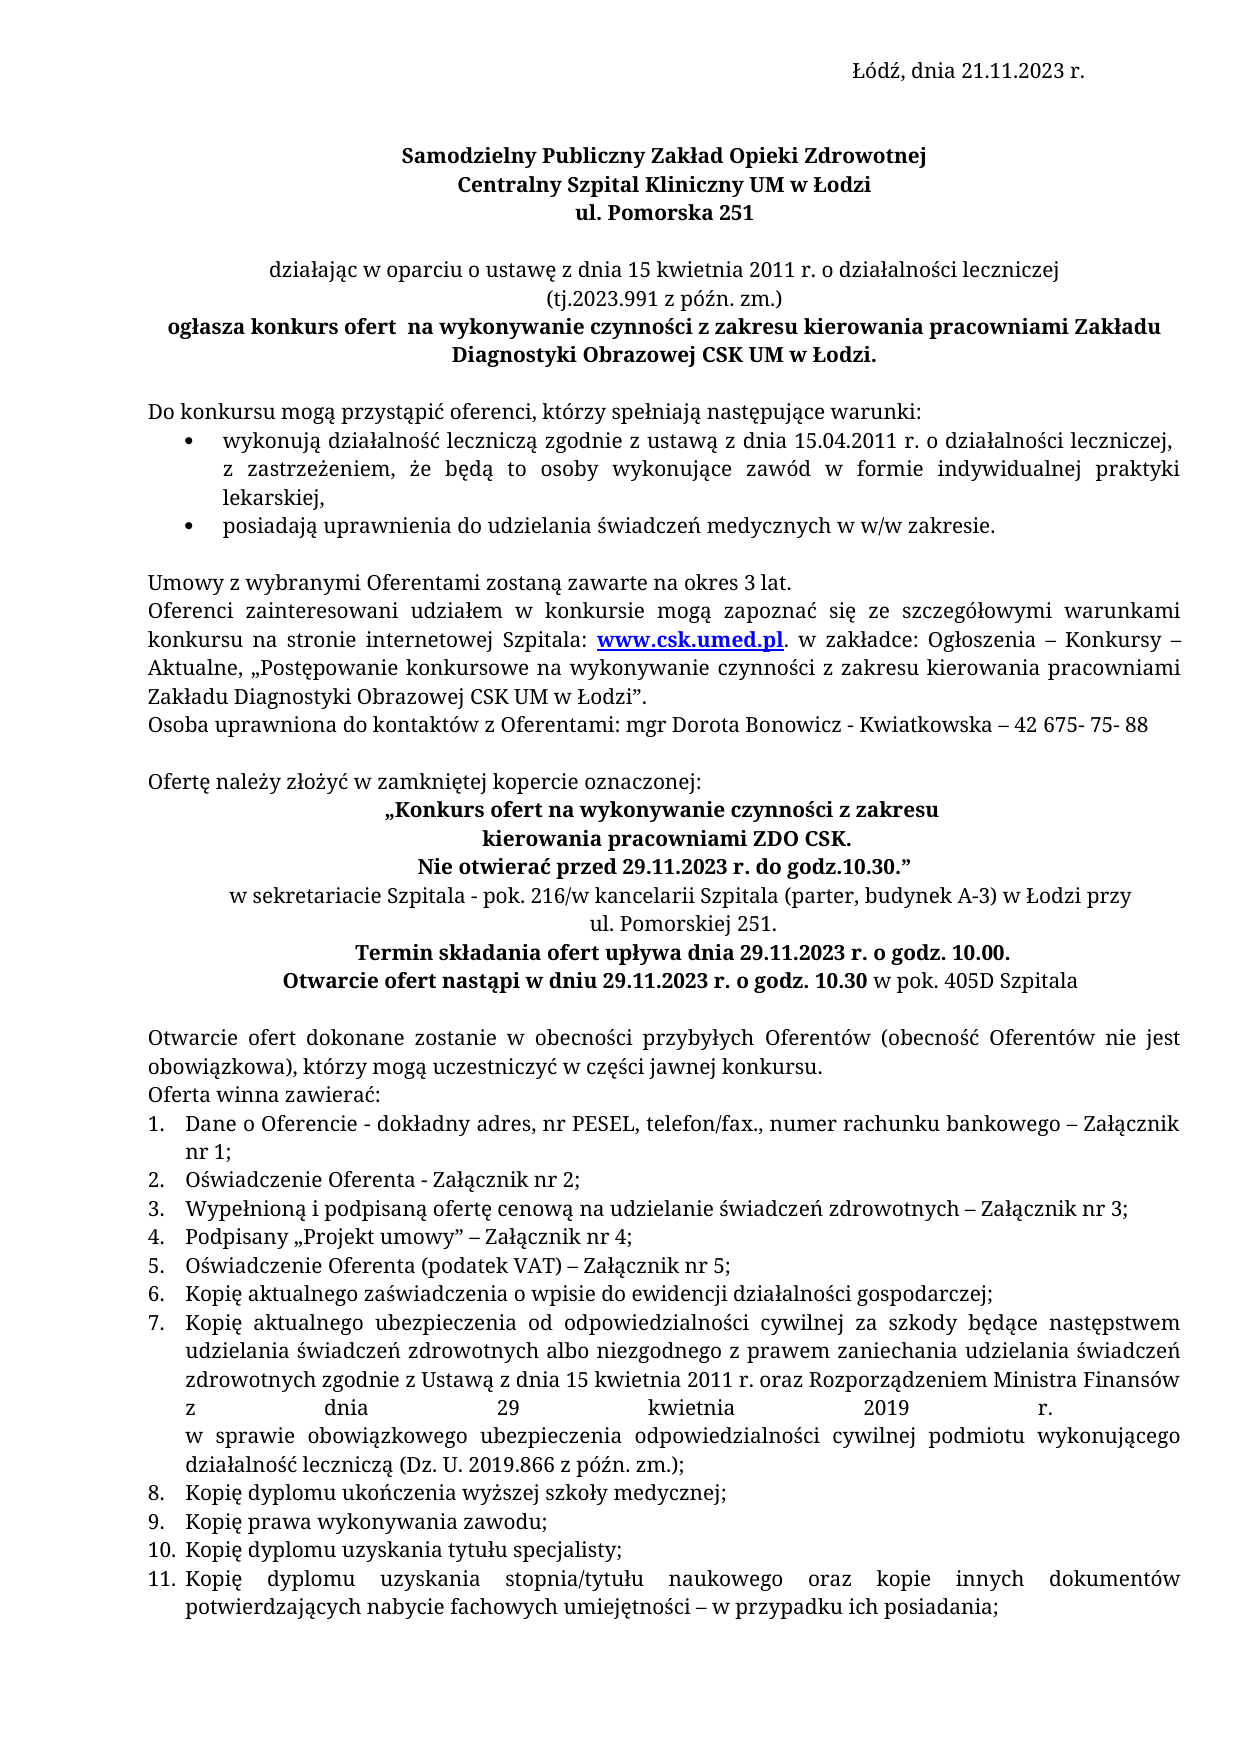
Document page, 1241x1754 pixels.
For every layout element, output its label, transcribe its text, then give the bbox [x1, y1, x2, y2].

text Ofertę należy złożyć w zamkniętej kopercie oznaczonej: [148, 767, 1181, 796]
subtitle (tj.2023.991 z późn. zm.) [148, 284, 1181, 312]
list Kopię dyplomu uzyskania stopnia/tytułu naukowego oraz kopie innych dokumentów potwierdzających nabycie fachowych umiejętności – w przypadku ich posiadania; [148, 1564, 1181, 1621]
list wykonują działalność leczniczą zgodnie z ustawą z dnia 15.04.2011 r. o działalności leczniczej, z zastrzeżeniem, że będą to osoby wykonujące zawód w formie indywidualnej praktyki lekarskiej, [185, 426, 1181, 511]
text w sekretariacie Szpitala - pok. 216/w kancelarii Szpitala (parter, budynek A-3) w Łodzi przy ul. Pomorskiej 251. [185, 881, 1181, 938]
list Wypełnioną i podpisaną ofertę cenową na udzielanie świadczeń zdrowotnych – Załącznik nr 3; [148, 1194, 1181, 1222]
text Umowy z wybranymi Oferentami zostaną zawarte na okres 3 lat. [148, 568, 1181, 597]
list posiadają uprawnienia do udzielania świadczeń medycznych w w/w zakresie. [185, 511, 1181, 540]
list Kopię prawa wykonywania zawodu; [148, 1507, 1181, 1535]
text Łódź, dnia 21.11.2023 r. [148, 56, 1085, 85]
subtitle ogłasza konkurs ofert na wykonywanie czynności z zakresu kierowania pracowniami Zakładu Diagnostyki Obrazowej CSK UM w Łodzi. [148, 312, 1181, 369]
text Do konkursu mogą przystąpić oferenci, którzy spełniają następujące warunki: [148, 397, 1181, 426]
list Kopię aktualnego ubezpieczenia od odpowiedzialności cywilnej za szkody będące następstwem udzielania świadczeń zdrowotnych albo niezgodnego z prawem zaniechania udzielania świadczeń zdrowotnych zgodnie z Ustawą z dnia 15 kwietnia 2011 r. oraz Rozporządzeniem Ministra Finansów z dnia 29 kwietnia 2019 r. w sprawie obowiązkowego ubezpieczenia odpowiedzialności cywilnej podmiotu wykonującego działalność leczniczą (Dz. U. 2019.866 z późn. zm.); [148, 1308, 1181, 1478]
text Termin składania ofert upływa dnia 29.11.2023 r. o godz. 10.00. [185, 938, 1181, 966]
text działając w oparciu o ustawę z dnia 15 kwietnia 2011 r. o działalności leczniczej [148, 255, 1181, 284]
text Otwarcie ofert nastąpi w dniu 29.11.2023 r. o godz. 10.30 w pok. 405D Szpitala [185, 966, 1181, 1023]
text Nie otwierać przed 29.11.2023 r. do godz.10.30.” [148, 852, 1181, 881]
list Kopię aktualnego zaświadczenia o wpisie do ewidencji działalności gospodarczej; [148, 1279, 1181, 1308]
list Oświadczenie Oferenta (podatek VAT) – Załącznik nr 5; [148, 1251, 1181, 1279]
text Otwarcie ofert dokonane zostanie w obecności przybyłych Oferentów (obecność Oferentów nie jest obowiązkowa), którzy mogą uczestniczyć w części jawnej konkursu. [148, 1023, 1181, 1080]
list Dane o Oferencie - dokładny adres, nr PESEL, telefon/fax., numer rachunku bankowego – Załącznik nr 1; [148, 1109, 1181, 1166]
subtitle „Konkurs ofert na wykonywanie czynności z zakresu kierowania pracowniami ZDO CSK. [148, 796, 1181, 852]
text Oferta winna zawierać: [148, 1080, 1181, 1109]
list Kopię dyplomu ukończenia wyższej szkoły medycznej; [148, 1478, 1181, 1507]
text Samodzielny Publiczny Zakład Opieki Zdrowotnej [148, 142, 1181, 170]
list Kopię dyplomu uzyskania tytułu specjalisty; [148, 1535, 1181, 1564]
text ul. Pomorska 251 [148, 198, 1181, 227]
list Podpisany „Projekt umowy” – Załącznik nr 4; [148, 1222, 1181, 1251]
text Osoba uprawniona do kontaktów z Oferentami: mgr Dorota Bonowicz - Kwiatkowska – 42 675- 75- 88 [148, 710, 1181, 739]
list Oświadczenie Oferenta - Załącznik nr 2; [148, 1166, 1181, 1194]
text Oferenci zainteresowani udziałem w konkursie mogą zapoznać się ze szczegółowymi warunkami konkursu na stronie internetowej Szpitala: www.csk.umed.pl. w zakładce: Ogłoszenia – Konkursy – Aktualne, „Postępowanie konkursowe na wykonywanie czynności z zakresu kierowania pracowniami Zakładu Diagnostyki Obrazowej CSK UM w Łodzi”. [148, 597, 1181, 710]
text Centralny Szpital Kliniczny UM w Łodzi [148, 170, 1181, 198]
